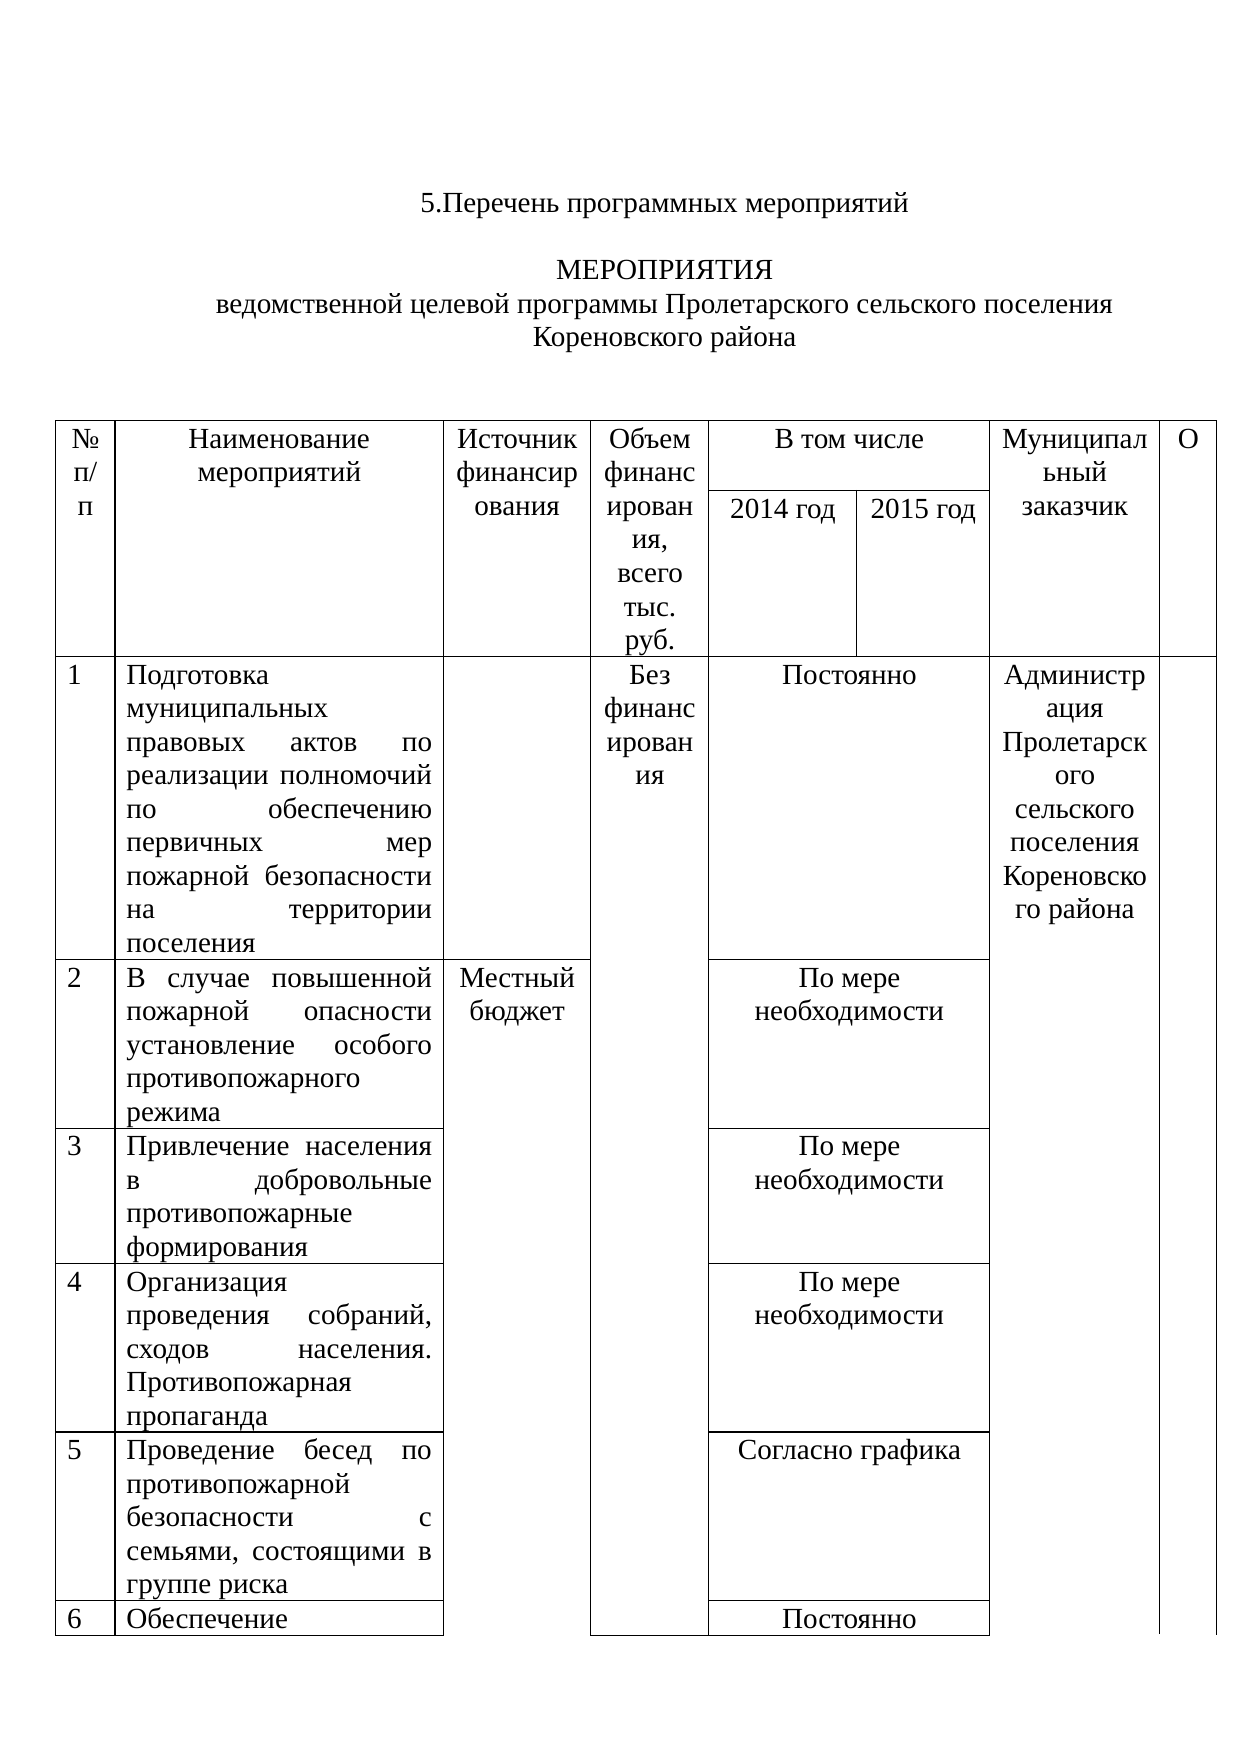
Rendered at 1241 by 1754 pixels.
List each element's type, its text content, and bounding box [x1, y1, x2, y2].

table_cell Без финансирования [591, 657, 708, 1635]
table_cell По мере необходимости [709, 1129, 989, 1263]
table_header О [1160, 421, 1216, 656]
table_cell Постоянно [709, 657, 989, 959]
table_cell Проведение бесед по противопожарной безопасности с семьями, состоящими в группе риска [116, 1433, 443, 1600]
table_header Муниципальный заказчик [990, 421, 1159, 656]
table_cell 6 [56, 1601, 114, 1635]
table_cell Организация проведения собраний, сходов населения. Противопожарная пропаганда [116, 1264, 443, 1431]
table_header Наименование мероприятий [116, 421, 443, 656]
table_cell Подготовка муниципальных правовых актов по реализации полномочий по обеспечению первичных мер пожарной безопасности на территории поселения [116, 657, 443, 959]
table_cell По мере необходимости [709, 1264, 989, 1431]
table_header В том числе [709, 421, 989, 490]
table_cell Местный бюджет [444, 960, 590, 1635]
table_header Объем финансирования, всего тыс. руб. [591, 421, 708, 656]
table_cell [116, 1601, 443, 1635]
table_cell 2015 год [857, 491, 989, 656]
table_cell Согласно графика [709, 1433, 989, 1600]
table_cell Администрация Пролетарского сельского поселения Кореновского района Администрация Пролетарского сельского поселения Кореновского района [990, 657, 1160, 1635]
table_cell [444, 657, 590, 959]
text МЕРОПРИЯТИЯ [177, 252, 1152, 286]
table_cell Постоянно [709, 1601, 989, 1635]
table_header Источник финансирования [444, 421, 590, 656]
table_cell 5 [56, 1433, 114, 1600]
table_cell 2 [56, 960, 114, 1127]
table_cell 3 [56, 1129, 114, 1263]
table_cell 1 [56, 657, 114, 959]
table_cell 4 [56, 1264, 114, 1431]
table_cell В случае повышенной пожарной опасности установление особого противопожарного режима [116, 960, 443, 1127]
table_cell По мере необходимости [709, 960, 989, 1127]
table_header № п/п [56, 421, 114, 656]
table_cell 2014 год [709, 491, 856, 656]
table_cell [1160, 657, 1216, 1635]
text 5.Перечень программных мероприятий [177, 185, 1152, 219]
text ведомственной целевой программы Пролетарского сельского поселения Кореновского района [177, 286, 1152, 353]
table_cell Привлечение населения в добровольные противопожарные формирования [116, 1129, 443, 1263]
